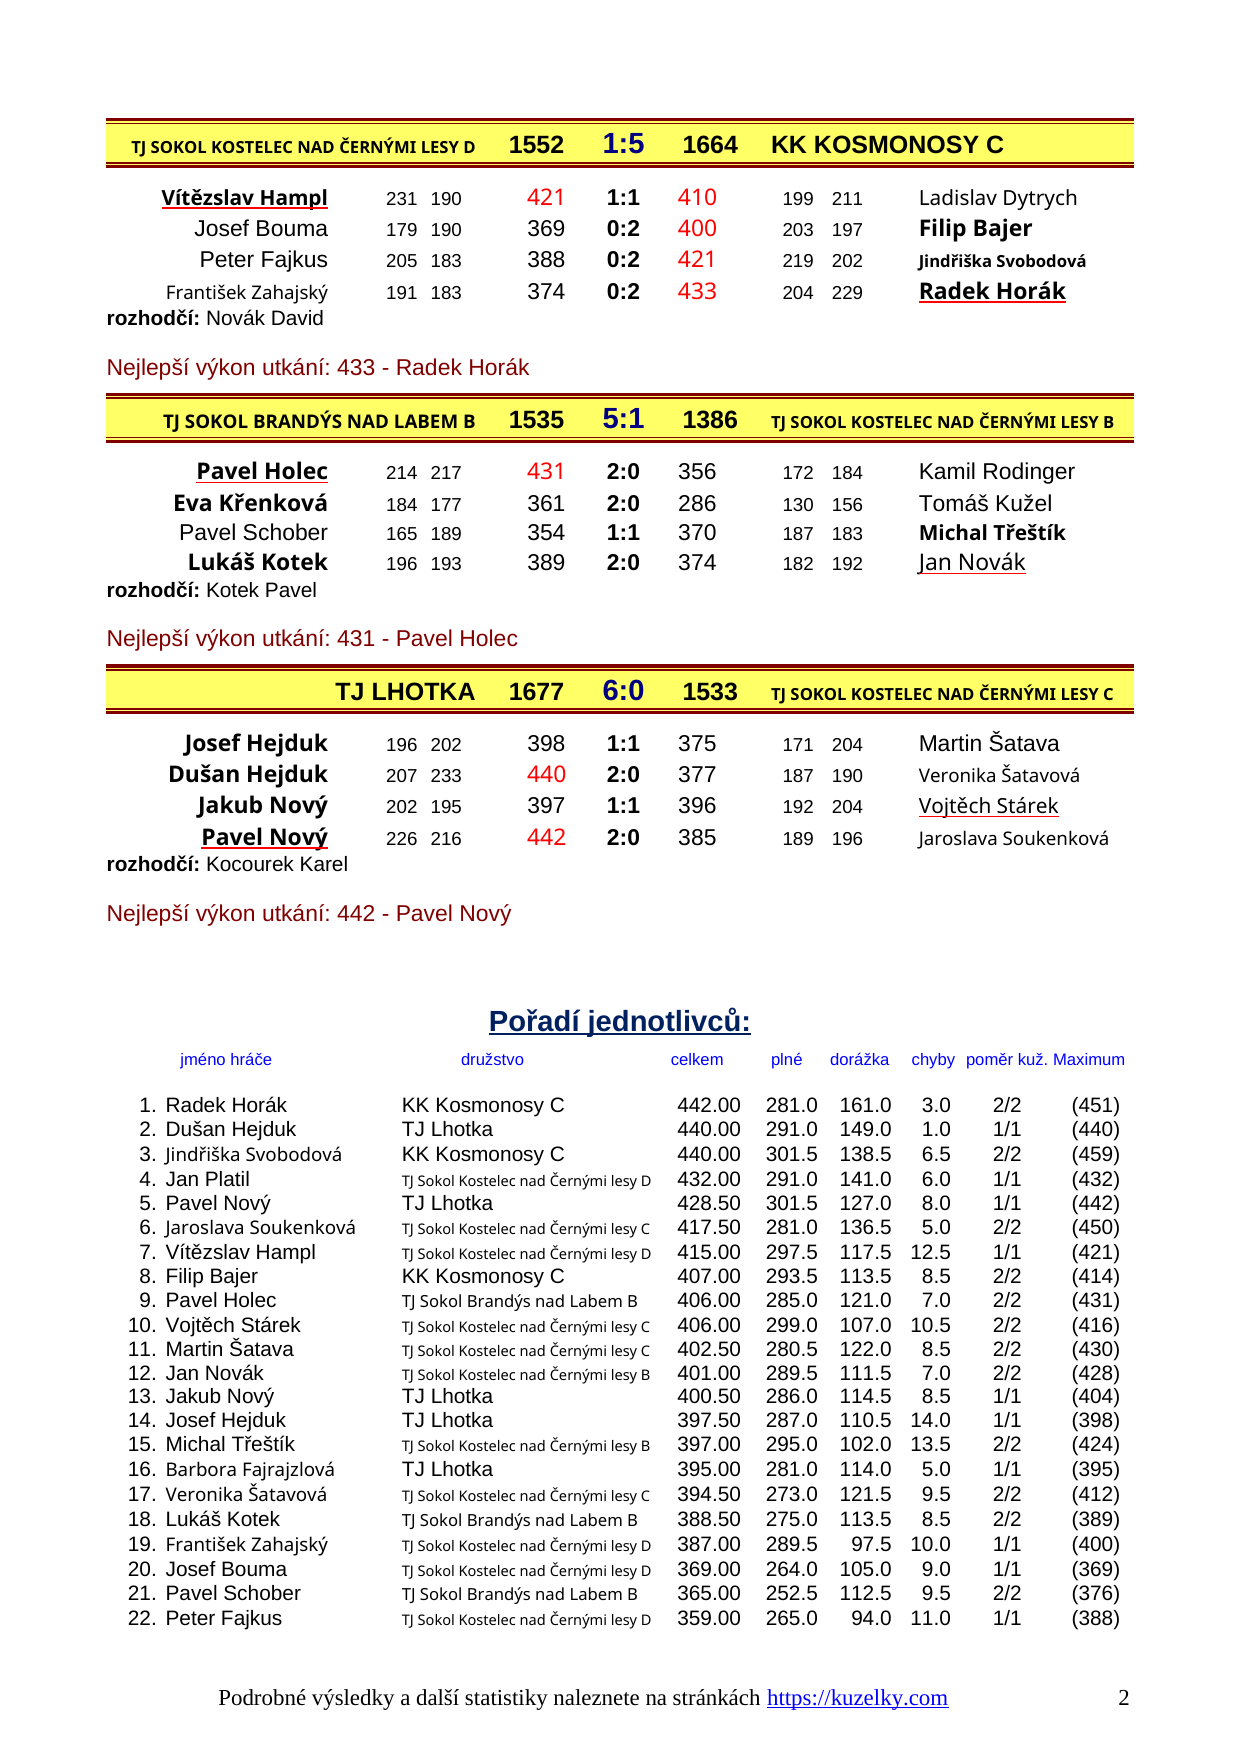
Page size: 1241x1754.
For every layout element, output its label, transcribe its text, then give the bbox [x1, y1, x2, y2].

text Josef Bouma 179 190 369 0:2 400 203 197 Filip Bajer [106, 212, 1134, 243]
text František Zahajský 191 183 374 0:2 433 204 229 Radek Horák [106, 274, 1134, 306]
text 5. Pavel Nový TJ Lhotka 428.50 301.5 127.0 8.0 1/1 (442) [106, 1191, 1134, 1214]
text jméno hráče družstvo celkem plné dorážka chyby poměr kuž. Maximum [106, 1050, 1134, 1069]
text Nejlepší výkon utkání: 433 - Radek Horák [106, 354, 1134, 380]
text 18. Lukáš Kotek TJ Sokol Brandýs nad Labem B 388.50 275.0 113.5 8.5 2/2 (389) [106, 1507, 1134, 1532]
text Pavel Nový 226 216 442 2:0 385 189 196 Jaroslava Soukenková [106, 821, 1134, 852]
text 1. Radek Horák KK Kosmonosy C 442.00 281.0 161.0 3.0 2/2 (451) [106, 1093, 1134, 1117]
text 10. Vojtěch Stárek TJ Sokol Kostelec nad Černými lesy C 406.00 299.0 107.0 10.5 2/2 (416) [106, 1312, 1134, 1336]
text Nejlepší výkon utkání: 442 - Pavel Nový [106, 900, 1134, 926]
text Peter Fajkus 205 183 388 0:2 421 219 202 Jindřiška Svobodová [106, 243, 1134, 274]
text Josef Hejduk 196 202 398 1:1 375 171 204 Martin Šatava [106, 727, 1134, 758]
text 2. Dušan Hejduk TJ Lhotka 440.00 291.0 149.0 1.0 1/1 (440) [106, 1117, 1134, 1141]
text 3. Jindřiška Svobodová KK Kosmonosy C 440.00 301.5 138.5 6.5 2/2 (459) [106, 1141, 1134, 1167]
text 11. Martin Šatava TJ Sokol Kostelec nad Černými lesy C 402.50 280.5 122.0 8.5 2/2 (430) [106, 1336, 1134, 1360]
text 14. Josef Hejduk TJ Lhotka 397.50 287.0 110.5 14.0 1/1 (398) [106, 1408, 1134, 1432]
text rozhodčí: Kotek Pavel [106, 577, 1134, 601]
text 15. Michal Třeštík TJ Sokol Kostelec nad Černými lesy B 397.00 295.0 102.0 13.5 2/2 (424) [106, 1432, 1134, 1456]
text 4. Jan Platil TJ Sokol Kostelec nad Černými lesy D 432.00 291.0 141.0 6.0 1/1 (432) [106, 1167, 1134, 1191]
text rozhodčí: Novák David [106, 306, 1134, 330]
text 7. Vítězslav Hampl TJ Sokol Kostelec nad Černými lesy D 415.00 297.5 117.5 12.5 1/1 (421) [106, 1240, 1134, 1264]
text Pavel Holec 214 217 431 2:0 356 172 184 Kamil Rodinger [106, 455, 1134, 487]
text Jakub Nový 202 195 397 1:1 396 192 204 Vojtěch Stárek [106, 789, 1134, 821]
text Lukáš Kotek 196 193 389 2:0 374 182 192 Jan Novák [106, 546, 1134, 577]
text 12. Jan Novák TJ Sokol Kostelec nad Černými lesy B 401.00 289.5 111.5 7.0 2/2 (428) [106, 1360, 1134, 1384]
text 22. Peter Fajkus TJ Sokol Kostelec nad Černými lesy D 359.00 265.0 94.0 11.0 1/1 (388) [106, 1606, 1134, 1629]
text 13. Jakub Nový TJ Lhotka 400.50 286.0 114.5 8.5 1/1 (404) [106, 1384, 1134, 1408]
text 17. Veronika Šatavová TJ Sokol Kostelec nad Černými lesy C 394.50 273.0 121.5 9.5 2/2 (412) [106, 1482, 1134, 1507]
text Nejlepší výkon utkání: 431 - Pavel Holec [106, 625, 1134, 652]
text Eva Křenková 184 177 361 2:0 286 130 156 Tomáš Kužel [106, 487, 1134, 518]
text rozhodčí: Kocourek Karel [106, 852, 1134, 876]
text Dušan Hejduk 207 233 440 2:0 377 187 190 Veronika Šatavová [106, 758, 1134, 789]
text TJ Sokol Brandýs nad Labem B 1535 5:1 1386 TJ Sokol Kostelec nad Černými lesy B [106, 399, 1134, 437]
text 6. Jaroslava Soukenková TJ Sokol Kostelec nad Černými lesy C 417.50 281.0 136.5 5.0 2/2 (450) [106, 1214, 1134, 1240]
text 16. Barbora Fajrajzlová TJ Lhotka 395.00 281.0 114.0 5.0 1/1 (395) [106, 1456, 1134, 1482]
text TJ Lhotka 1677 6:0 1533 TJ Sokol Kostelec nad Černými lesy C [106, 671, 1134, 708]
text Vítězslav Hampl 231 190 421 1:1 410 199 211 Ladislav Dytrych [106, 181, 1134, 212]
text 20. Josef Bouma TJ Sokol Kostelec nad Černými lesy D 369.00 264.0 105.0 9.0 1/1 (369) [106, 1557, 1134, 1581]
text 8. Filip Bajer KK Kosmonosy C 407.00 293.5 113.5 8.5 2/2 (414) [106, 1264, 1134, 1288]
text 21. Pavel Schober TJ Sokol Brandýs nad Labem B 365.00 252.5 112.5 9.5 2/2 (376) [106, 1581, 1134, 1606]
text 9. Pavel Holec TJ Sokol Brandýs nad Labem B 406.00 285.0 121.0 7.0 2/2 (431) [106, 1288, 1134, 1312]
text 19. František Zahajský TJ Sokol Kostelec nad Černými lesy D 387.00 289.5 97.5 10.0 1/1 (400) [106, 1532, 1134, 1557]
text Pavel Schober 165 189 354 1:1 370 187 183 Michal Třeštík [106, 518, 1134, 546]
text Pořadí jednotlivců: [94, 1004, 1145, 1037]
text TJ Sokol Kostelec nad Černými lesy D 1552 1:5 1664 KK Kosmonosy C [106, 124, 1134, 162]
